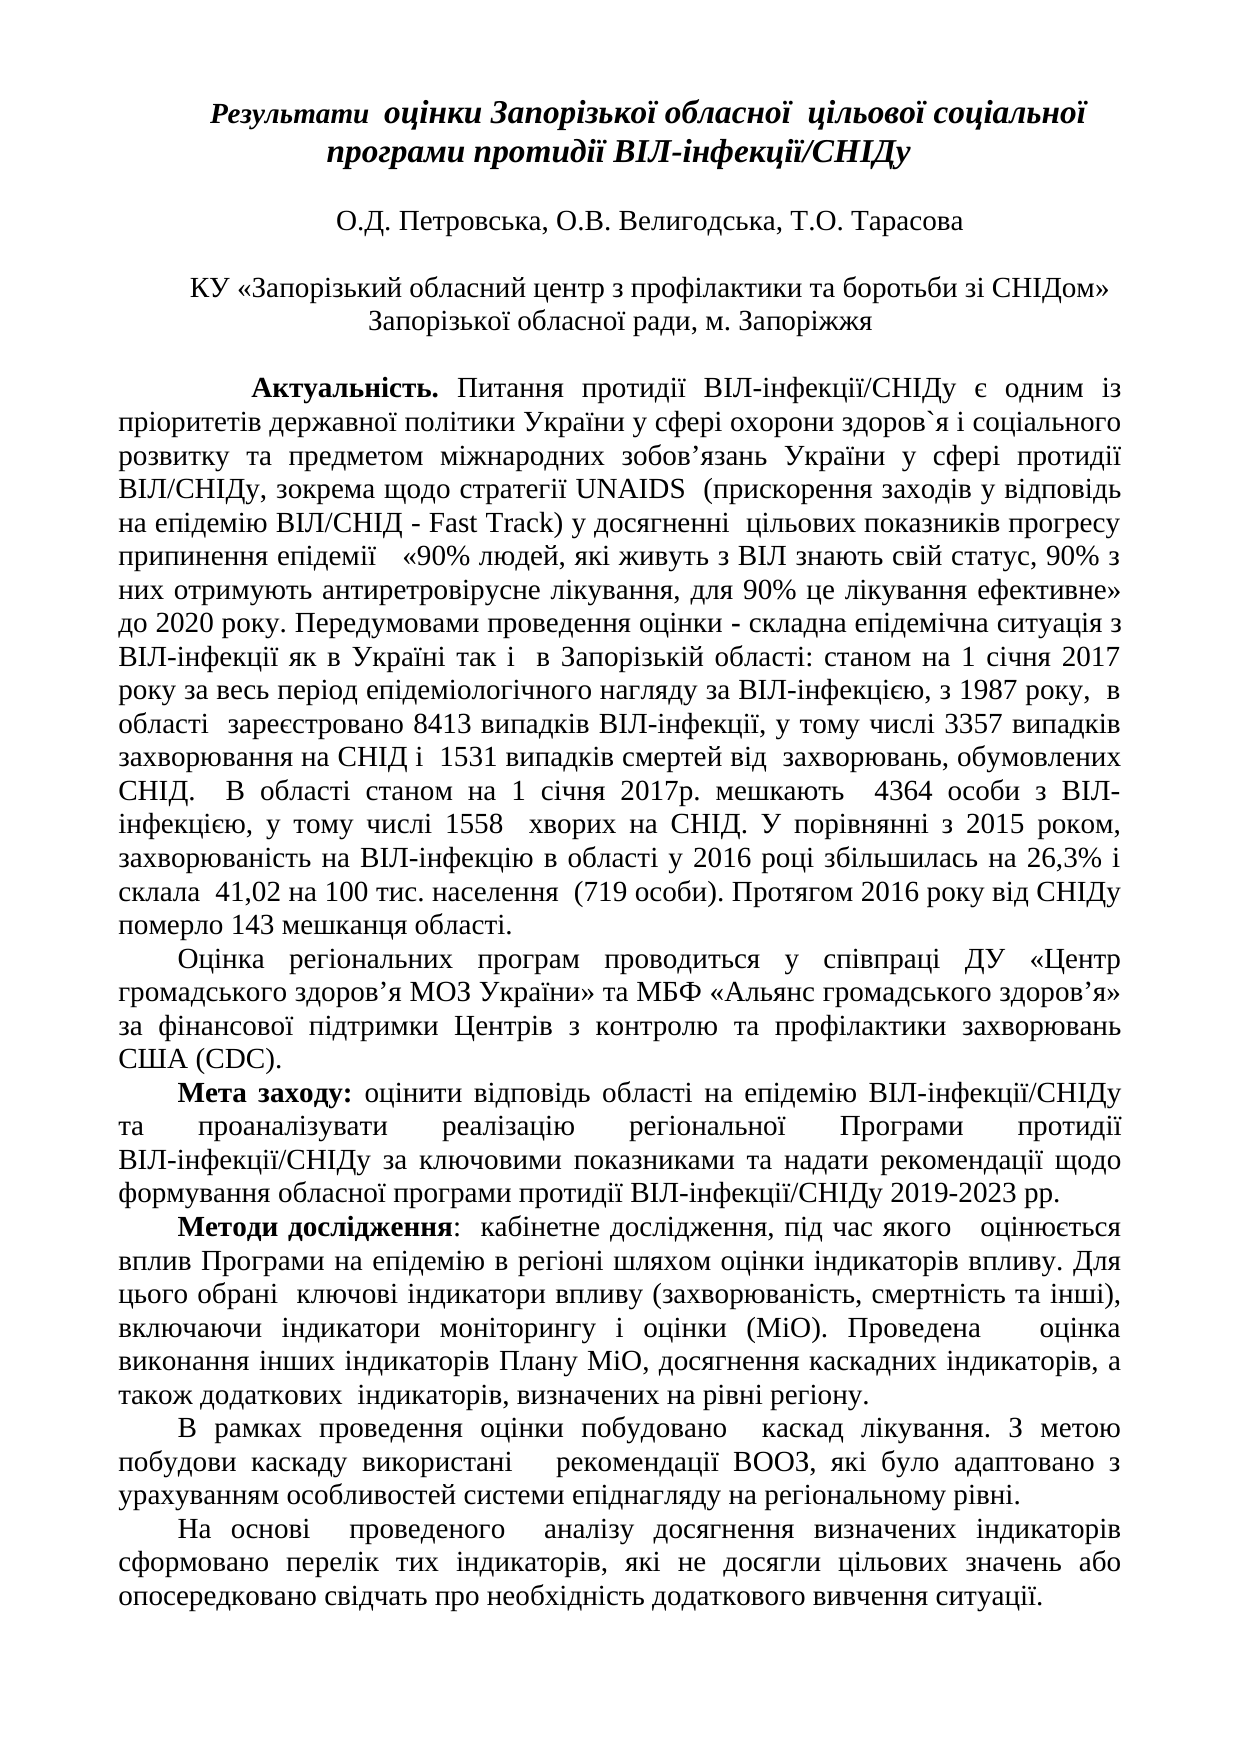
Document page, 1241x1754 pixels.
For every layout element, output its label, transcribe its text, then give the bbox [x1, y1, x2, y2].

text Мета заходу: оцінити відповідь області на епідемію ВІЛ-інфекції/СНІДу та проаналізувати реалізацію регіональної Програми протидії ВІЛ-інфекції/СНІДу за ключовими показниками та надати рекомендації щодо формування обласної програми протидії ВІЛ-інфекції/СНІДу 2019-2023 рр. [177, 1075, 1181, 1209]
text В рамках проведення оцінки побудовано каскад лікування. З метою побудови каскаду використані рекомендації ВООЗ, які було адаптовано з урахуванням особливостей системи епіднагляду на регіональному рівні. [177, 1410, 1181, 1511]
text Актуальність. Питання протидії ВІЛ-інфекції/СНІДу є одним із пріоритетів державної політики України у сфері охорони здоров`я і соціального розвитку та предметом міжнародних зобов’язань України у сфері протидії ВІЛ/СНІДу, зокрема щодо стратегії UNAIDS (прискорення заходів у відповідь на епідемію ВІЛ/СНІД - Fast Track) у досягненні цільових показників прогресу припинення епідемії «90% людей, які живуть з ВІЛ знають свій статус, 90% з них отримують антиретровірусне лікування, для 90% це лікування ефективне» до 2020 року. Передумовами проведення оцінки - складна епідемічна ситуація з ВІЛ-інфекції як в Україні так і в Запорізькій області: станом на 1 січня 2017 року за весь період епідеміологічного нагляду за ВІЛ-інфекцією, з 1987 року, в області зареєстровано 8413 випадків ВІЛ-інфекції, у тому числі 3357 випадків захворювання на СНІД і 1531 випадків смертей від захворювань, обумовлених СНІД. В області станом на 1 січня 2017р. мешкають 4364 особи з ВІЛ-інфекцією, у тому числі 1558 хворих на СНІД. У порівнянні з 2015 роком, захворюваність на ВІЛ-інфекцію в області у 2016 році збільшилась на 26,3% і склала 41,02 на 100 тис. населення (719 особи). Протягом 2016 року від СНІДу померло 143 мешканця області. [177, 371, 1181, 941]
text Оцінка регіональних програм проводиться у співпраці ДУ «Центр громадського здоров’я МОЗ України» та МБФ «Альянс громадського здоров’я» за фінансової підтримки Центрів з контролю та профілактики захворювань США (CDC). [177, 941, 1181, 1075]
text Результати оцінки Запорізької обласної цільової соціальної програми протидії ВІЛ-інфекції/СНІДу [177, 93, 1181, 169]
text КУ «Запорізький обласний центр з профілактики та боротьби зі СНІДом» Запорізької обласної ради, м. Запоріжжя [177, 270, 1181, 337]
text О.Д. Петровська, О.В. Велигодська, Т.О. Тарасова [177, 203, 1181, 236]
text На основі проведеного аналізу досягнення визначених індикаторів сформовано перелік тих індикаторів, які не досягли цільових значень або опосередковано свідчать про необхідність додаткового вивчення ситуації. [177, 1511, 1181, 1612]
text Методи дослідження: кабінетне дослідження, під час якого оцінюється вплив Програми на епідемію в регіоні шляхом оцінки індикаторів впливу. Для цього обрані ключові індикатори впливу (захворюваність, смертність та інші), включаючи індикатори моніторингу і оцінки (МіО). Проведена оцінка виконання інших індикаторів Плану МіО, досягнення каскадних індикаторів, а також додаткових індикаторів, визначених на рівні регіону. [177, 1209, 1181, 1410]
